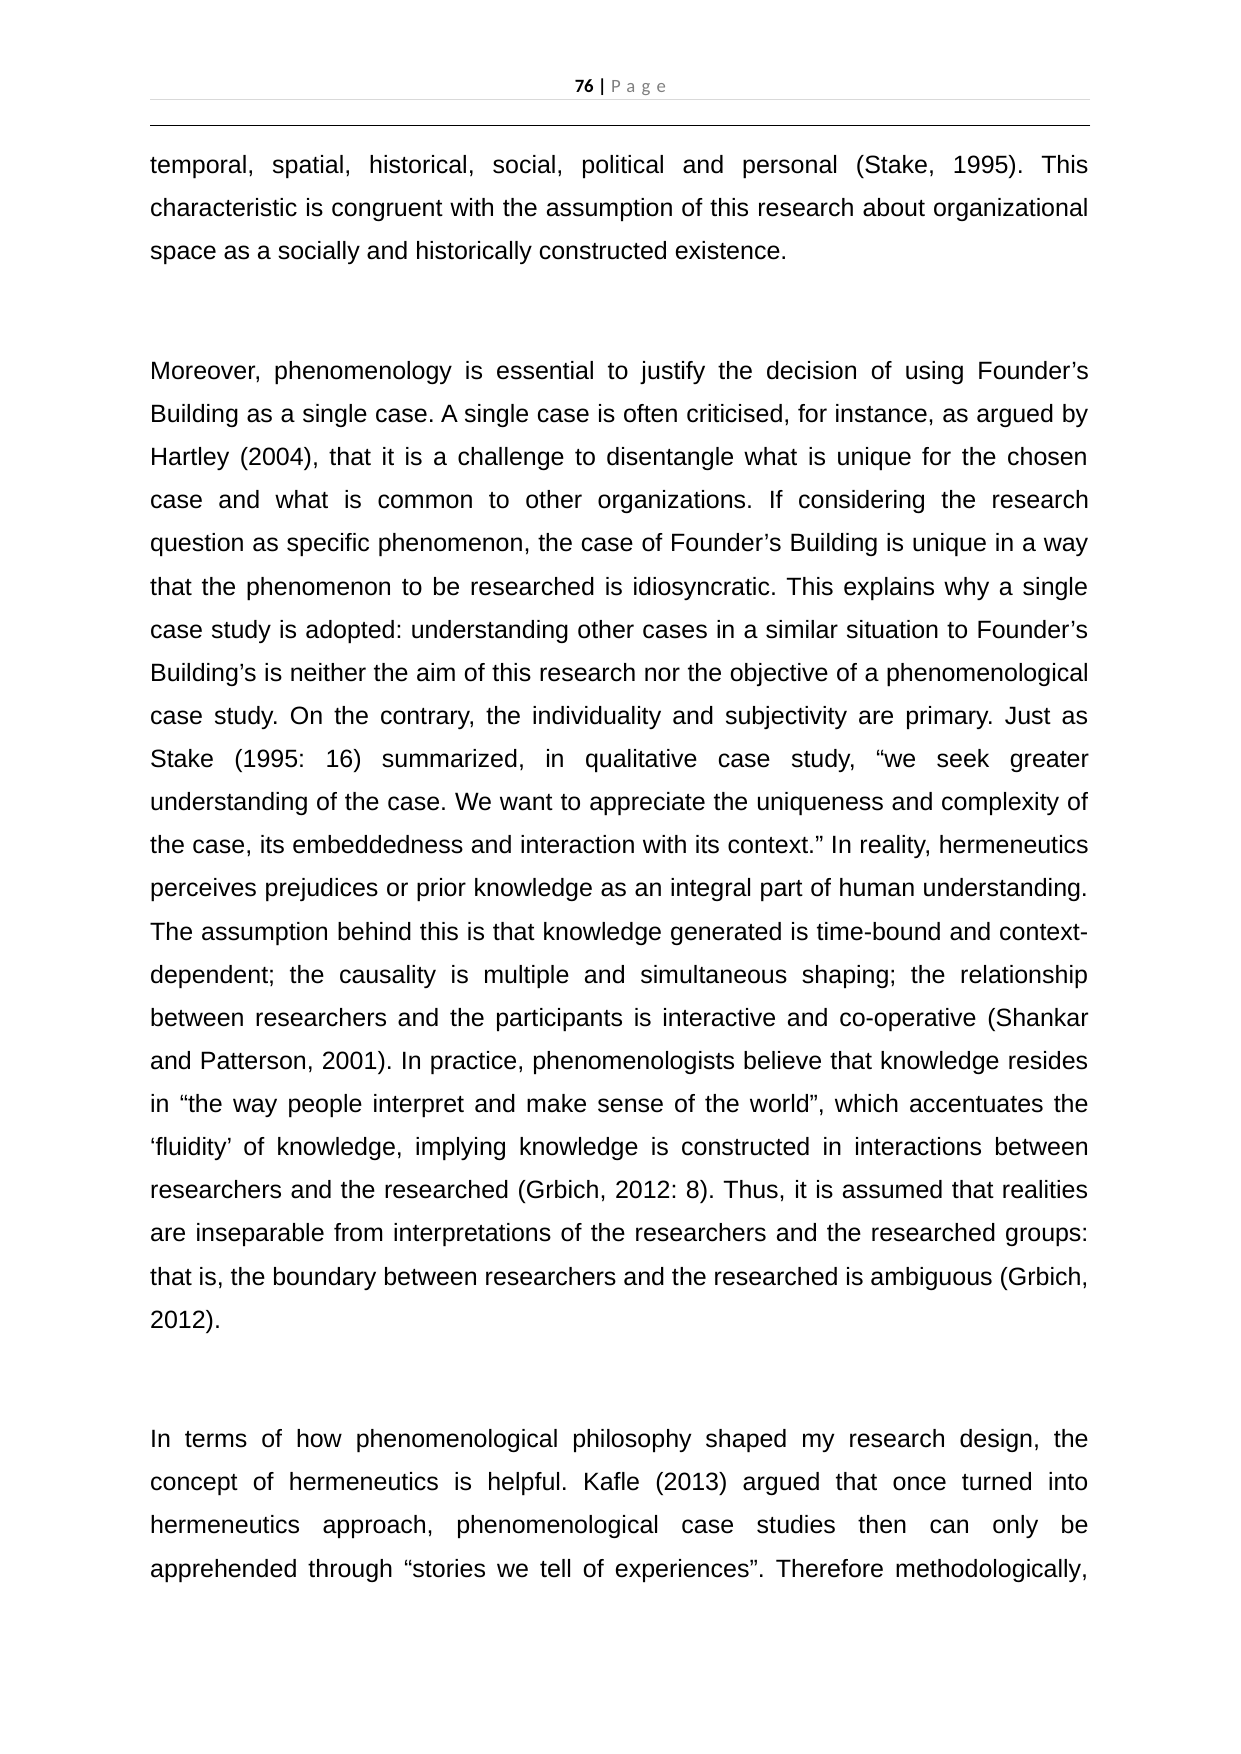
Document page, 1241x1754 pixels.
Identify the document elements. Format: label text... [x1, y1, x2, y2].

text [150, 150, 1090, 265]
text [150, 1424, 1090, 1582]
text Moreover, phenomenology is essential to justify the decision of using Founder’s Building as a single case. A single case is often criticised, for instance, as argued by Hartley (2004), that it is a challenge to disentangle what is unique for the chosen case and what is common to other organizations. If considering the research question as specific phenomenon, the case of Founder’s Building is unique in a way that the phenomenon to be researched is idiosyncratic. This explains why a single case study is adopted: understanding other cases in a similar situation to Founder’s Building’s is neither the aim of this research nor the objective of a phenomenological case study. On the contrary, the individuality and subjectivity are primary. Just as Stake (1995: 16) summarized, in qualitative case study, “we seek greater understanding of the case. We want to appreciate the uniqueness and complexity of the case, its embeddedness and interaction with its context.” In reality, hermeneutics perceives prejudices or prior knowledge as an integral part of human understanding. The assumption behind this is that knowledge generated is time-bound and context-dependent; the causality is multiple and simultaneous shaping; the relationship between researchers and the participants is interactive and co-operative (Shankar and Patterson, 2001). In practice, phenomenologists believe that knowledge resides in “the way people interpret and make sense of the world”, which accentuates the ‘fluidity’ of knowledge, implying knowledge is constructed in interactions between researchers and the researched (Grbich, 2012: 8). Thus, it is assumed that realities are inseparable from interpretations of the researchers and the researched groups: that is, the boundary between researchers and the researched is ambiguous (Grbich, 2012). [150, 356, 1090, 1333]
